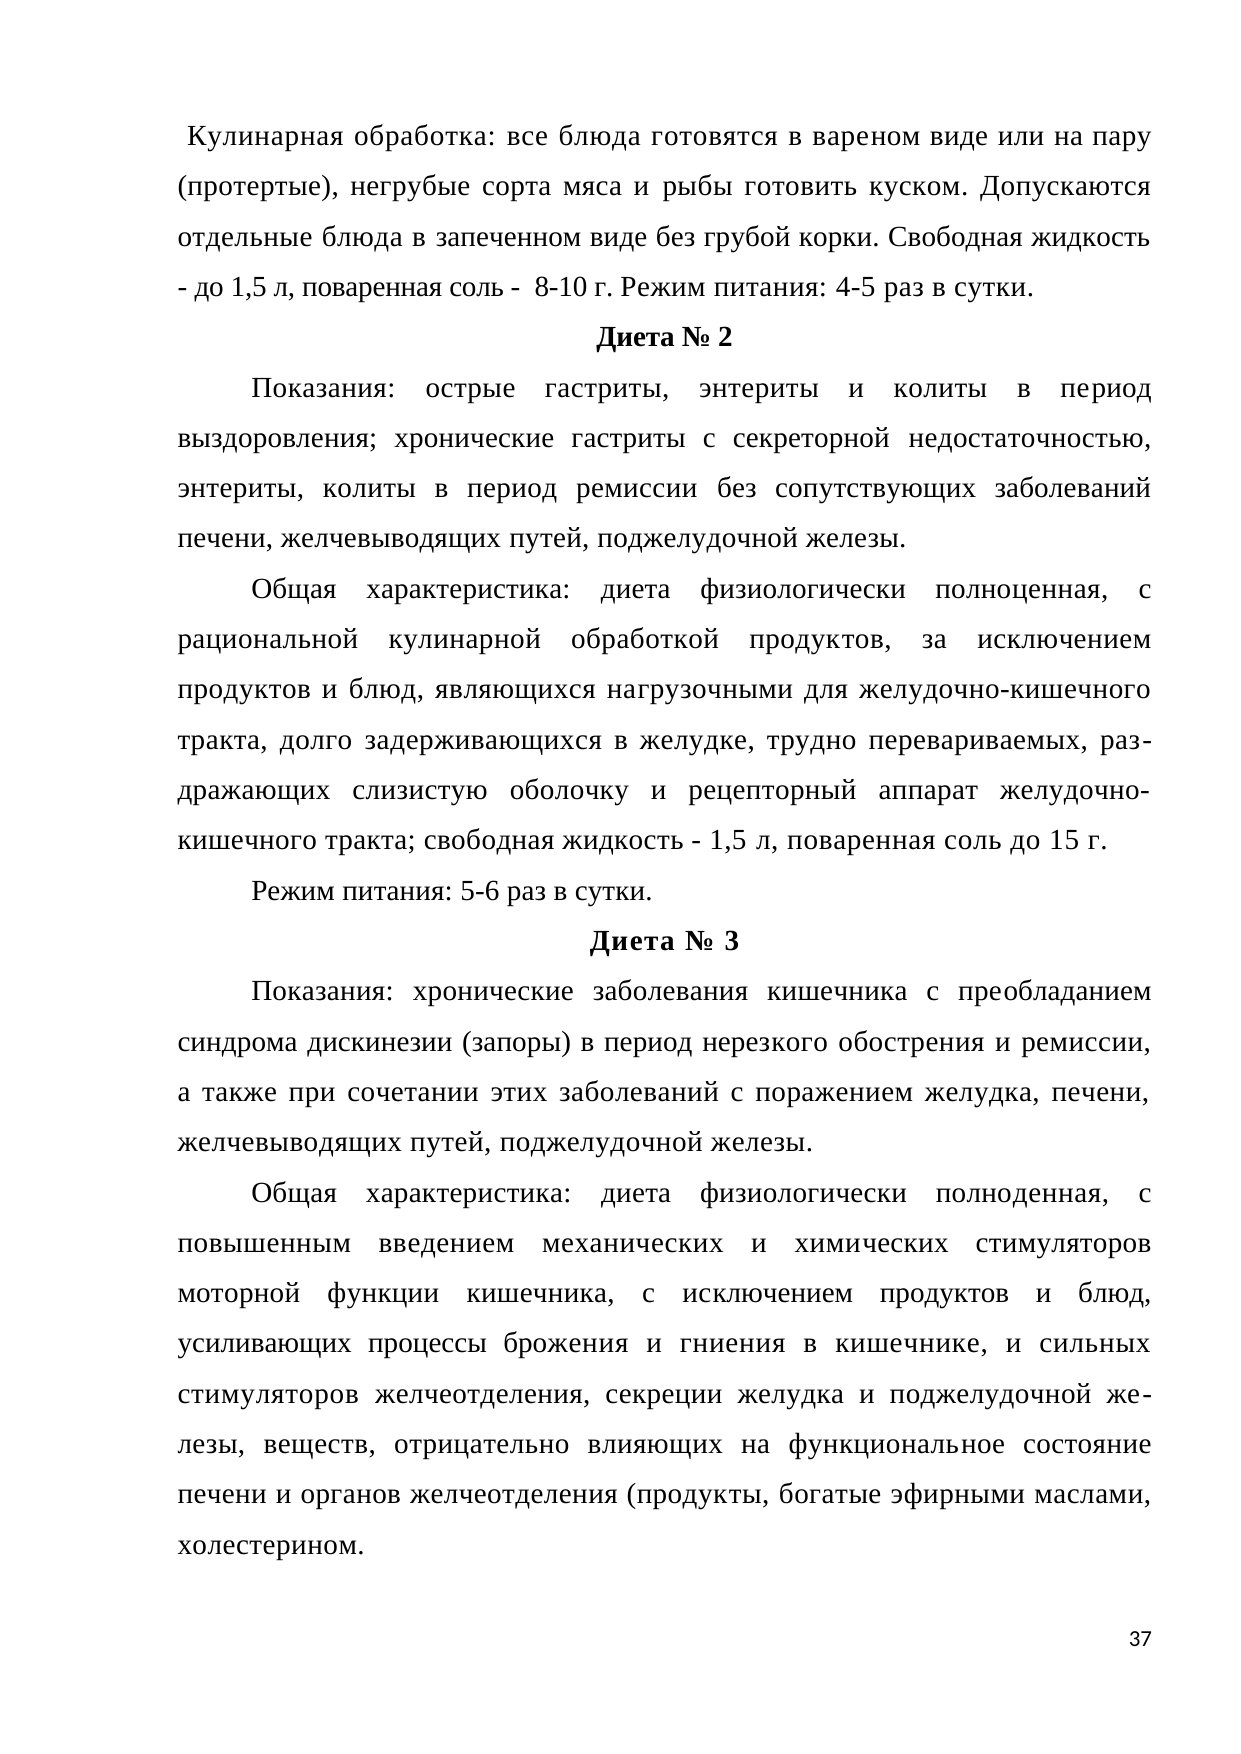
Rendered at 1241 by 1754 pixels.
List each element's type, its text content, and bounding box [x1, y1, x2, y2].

text Общая характеристика: диета физиологически полноденная, с повышенным введением механических и химических стимуляторов моторной функции кишечника, с исключением продуктов и блюд, усиливающих процессы брожения и гниения в кишечнике, и сильных стимуляторов желчеотделения, секреции желудка и поджелудочной железы, веществ, отрицательно влияющих на функциональное состояние печени и органов желчеотделения (продукты, богатые эфирными маслами, холестерином. [177, 1175, 1152, 1560]
text Диета № 2 [177, 319, 1152, 353]
text Показания: хронические заболевания кишечника с преобладанием синдрома дискинезии (запоры) в период нерезкого обострения и ремиссии, а также при сочетании этих заболеваний с поражением желудка, печени, желчевыводящих путей, поджелудочной железы. [177, 973, 1152, 1158]
text Кулинарная обработка: все блюда готовятся в вареном виде или на пару (протертые), негрубые сорта мяса и рыбы готовить куском. Допускаются отдельные блюда в запеченном виде без грубой корки. Свободная жидкость - до , поваренная соль - 8-. Режим питания: 4-5 раз в сутки. [177, 118, 1152, 303]
text Показания: острые гастриты, энтериты и колиты в период выздоровления; хронические гастриты с секреторной недостаточностью, энтериты, колиты в период ремиссии без сопутствующих заболеваний печени, желчевыводящих путей, поджелудочной железы. [177, 370, 1152, 554]
text Общая характеристика: диета физиологически полноценная, с рациональной кулинарной обработкой продуктов, за исключением продуктов и блюд, являющихся нагрузочными для желудочно-кишечного тракта, долго задерживающихся в желудке, трудно перевариваемых, раздражающих слизистую оболочку и рецепторный аппарат желудочно-кишечного тракта; свободная жидкость - , поваренная соль до . [177, 571, 1152, 856]
text Диета № 3 [177, 923, 1152, 957]
text Режим питания: 5-6 раз в сутки. [177, 873, 1152, 906]
